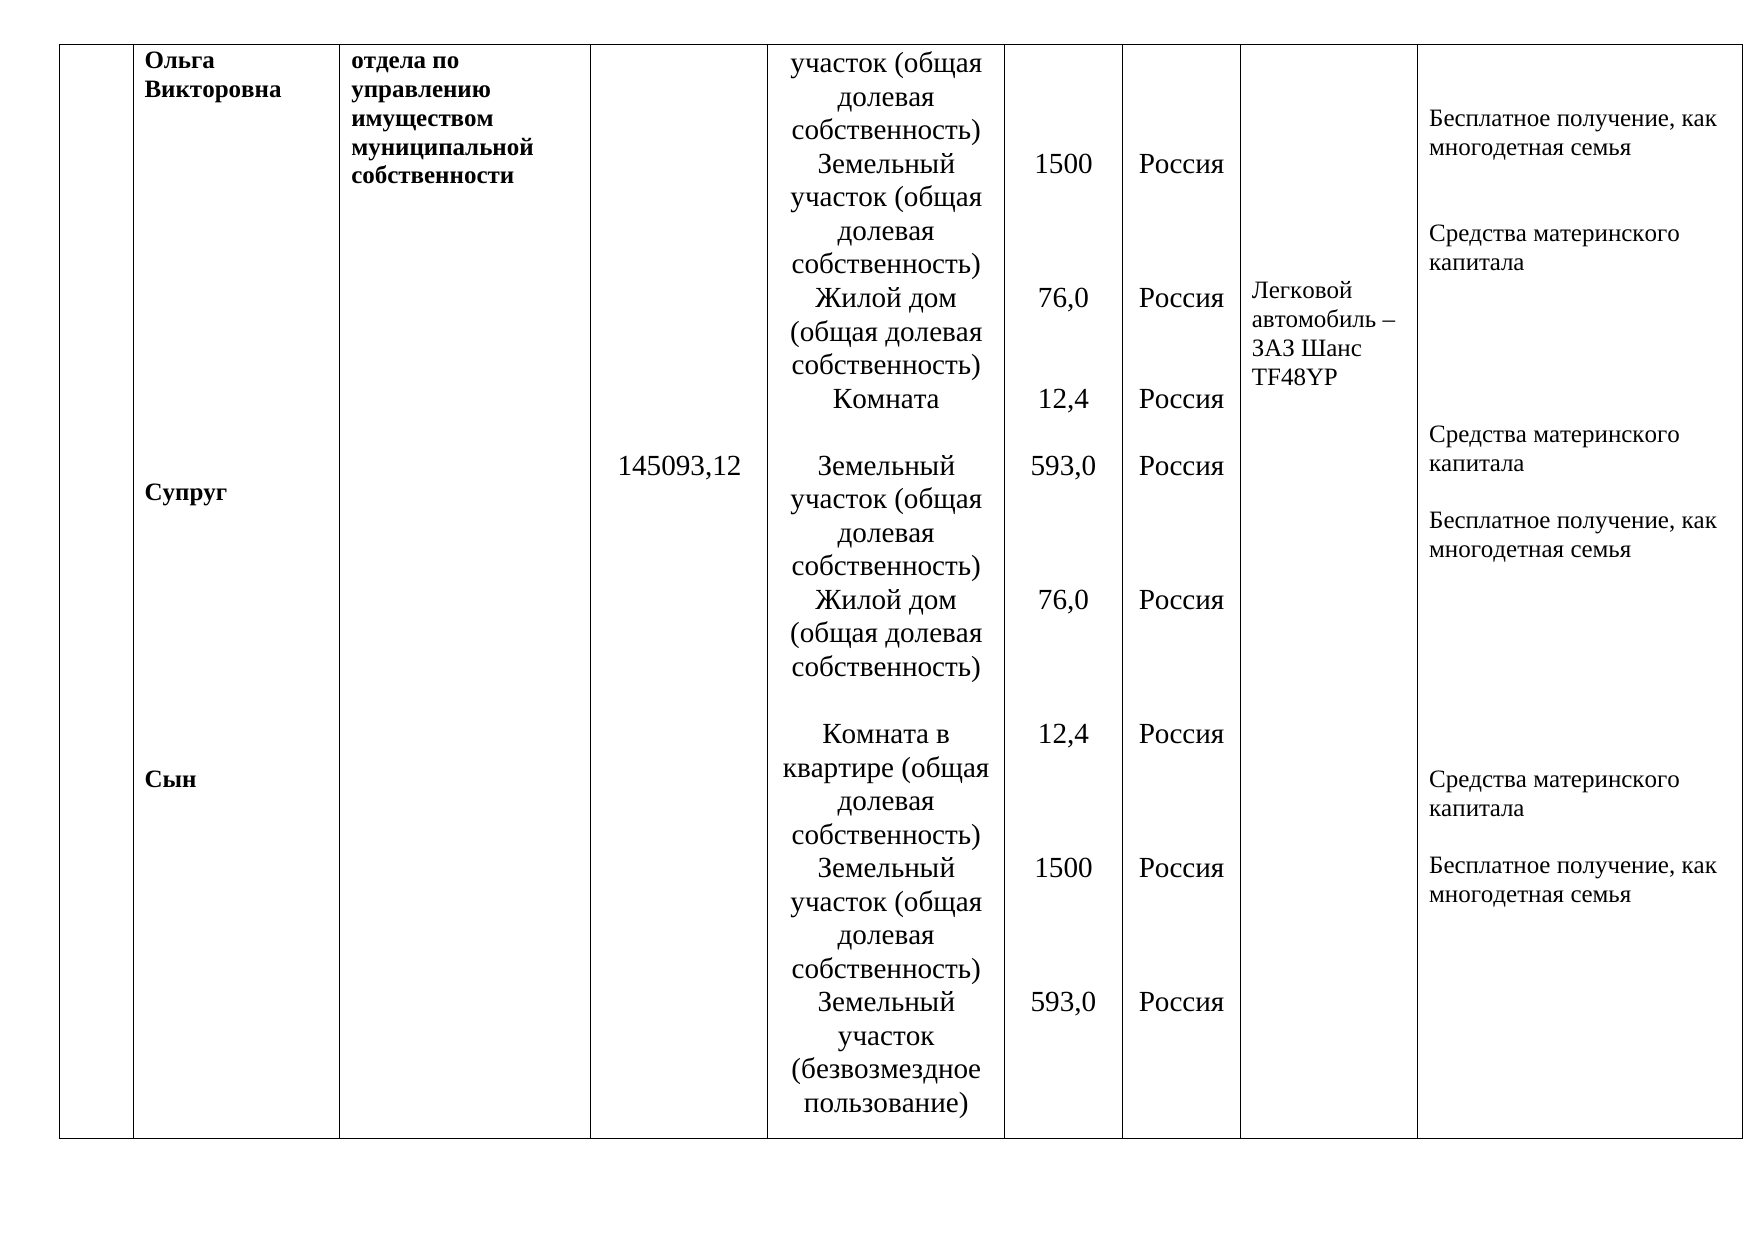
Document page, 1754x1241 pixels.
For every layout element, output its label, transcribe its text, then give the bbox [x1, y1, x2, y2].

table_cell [1123, 45, 1240, 1138]
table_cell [134, 45, 339, 1138]
table_cell 8 [60, 45, 133, 1138]
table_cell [1005, 45, 1122, 1138]
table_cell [340, 45, 590, 1138]
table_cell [1241, 45, 1417, 1138]
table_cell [768, 45, 1004, 1138]
table_cell 80421,20 145093,12 [591, 45, 767, 1138]
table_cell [1418, 45, 1742, 1138]
